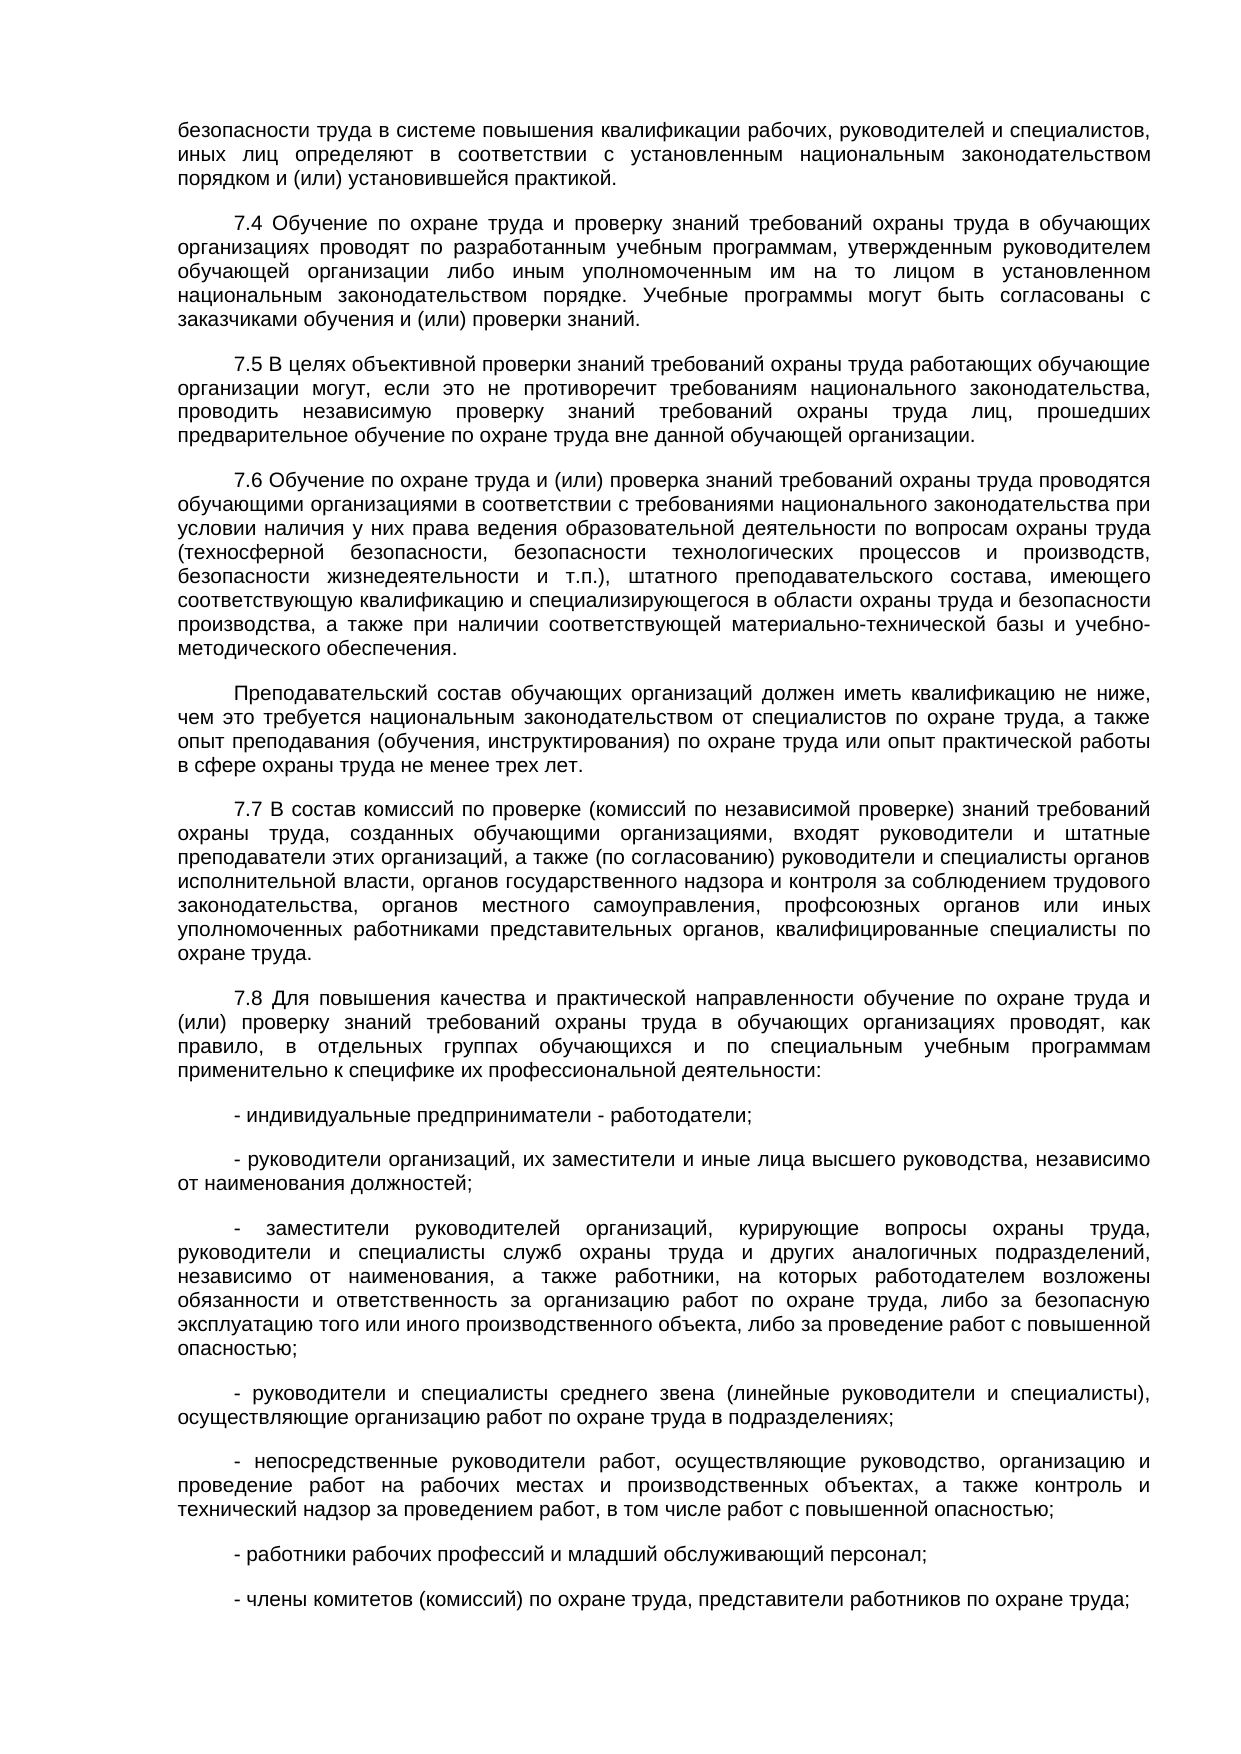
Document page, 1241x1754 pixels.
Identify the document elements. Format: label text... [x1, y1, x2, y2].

text 7.7 В состав комиссий по проверке (комиссий по независимой проверке) знаний требований охраны труда, созданных обучающими организациями, входят руководители и штатные преподаватели этих организаций, а также (по согласованию) руководители и специалисты органов исполнительной власти, органов государственного надзора и контроля за соблюдением трудового законодательства, органов местного самоуправления, профсоюзных органов или иных уполномоченных работниками представительных органов, квалифицированные специалисты по охране труда. [177, 797, 1152, 965]
text 7.6 Обучение по охране труда и (или) проверка знаний требований охраны труда проводятся обучающими организациями в соответствии с требованиями национального законодательства при условии наличия у них права ведения образовательной деятельности по вопросам охраны труда (техносферной безопасности, безопасности технологических процессов и производств, безопасности жизнедеятельности и т.п.), штатного преподавательского состава, имеющего соответствующую квалификацию и специализирующегося в области охраны труда и безопасности производства, а также при наличии соответствующей материально-технической базы и учебно-методического обеспечения. [177, 468, 1152, 660]
text - работники рабочих профессий и младший обслуживающий персонал; [177, 1542, 1152, 1566]
text 7.4 Обучение по охране труда и проверку знаний требований охраны труда в обучающих организациях проводят по разработанным учебным программам, утвержденным руководителем обучающей организации либо иным уполномоченным им на то лицом в установленном национальным законодательством порядке. Учебные программы могут быть согласованы с заказчиками обучения и (или) проверки знаний. [177, 211, 1152, 331]
text - непосредственные руководители работ, осуществляющие руководство, организацию и проведение работ на рабочих местах и производственных объектах, а также контроль и технический надзор за проведением работ, в том числе работ с повышенной опасностью; [177, 1449, 1152, 1521]
text - члены комитетов (комиссий) по охране труда, представители работников по охране труда; [177, 1587, 1152, 1611]
text - руководители и специалисты среднего звена (линейные руководители и специалисты), осуществляющие организацию работ по охране труда в подразделениях; [177, 1381, 1152, 1428]
text - заместители руководителей организаций, курирующие вопросы охраны труда, руководители и специалисты служб охраны труда и других аналогичных подразделений, независимо от наименования, а также работники, на которых работодателем возложены обязанности и ответственность за организацию работ по охране труда, либо за безопасную эксплуатацию того или иного производственного объекта, либо за проведение работ с повышенной опасностью; [177, 1216, 1152, 1360]
text Преподавательский состав обучающих организаций должен иметь квалификацию не ниже, чем это требуется национальным законодательством от специалистов по охране труда, а также опыт преподавания (обучения, инструктирования) по охране труда или опыт практической работы в сфере охраны труда не менее трех лет. [177, 681, 1152, 776]
text - руководители организаций, их заместители и иные лица высшего руководства, независимо от наименования должностей; [177, 1147, 1152, 1195]
text 7.8 Для повышения качества и практической направленности обучение по охране труда и (или) проверку знаний требований охраны труда в обучающих организациях проводят, как правило, в отдельных группах обучающихся и по специальным учебным программам применительно к специфике их профессиональной деятельности: [177, 986, 1152, 1082]
text 7.5 В целях объективной проверки знаний требований охраны труда работающих обучающие организации могут, если это не противоречит требованиям национального законодательства, проводить независимую проверку знаний требований охраны труда лиц, прошедших предварительное обучение по охране труда вне данной обучающей организации. [177, 351, 1152, 447]
text - индивидуальные предприниматели - работодатели; [177, 1102, 1152, 1126]
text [177, 118, 1152, 190]
